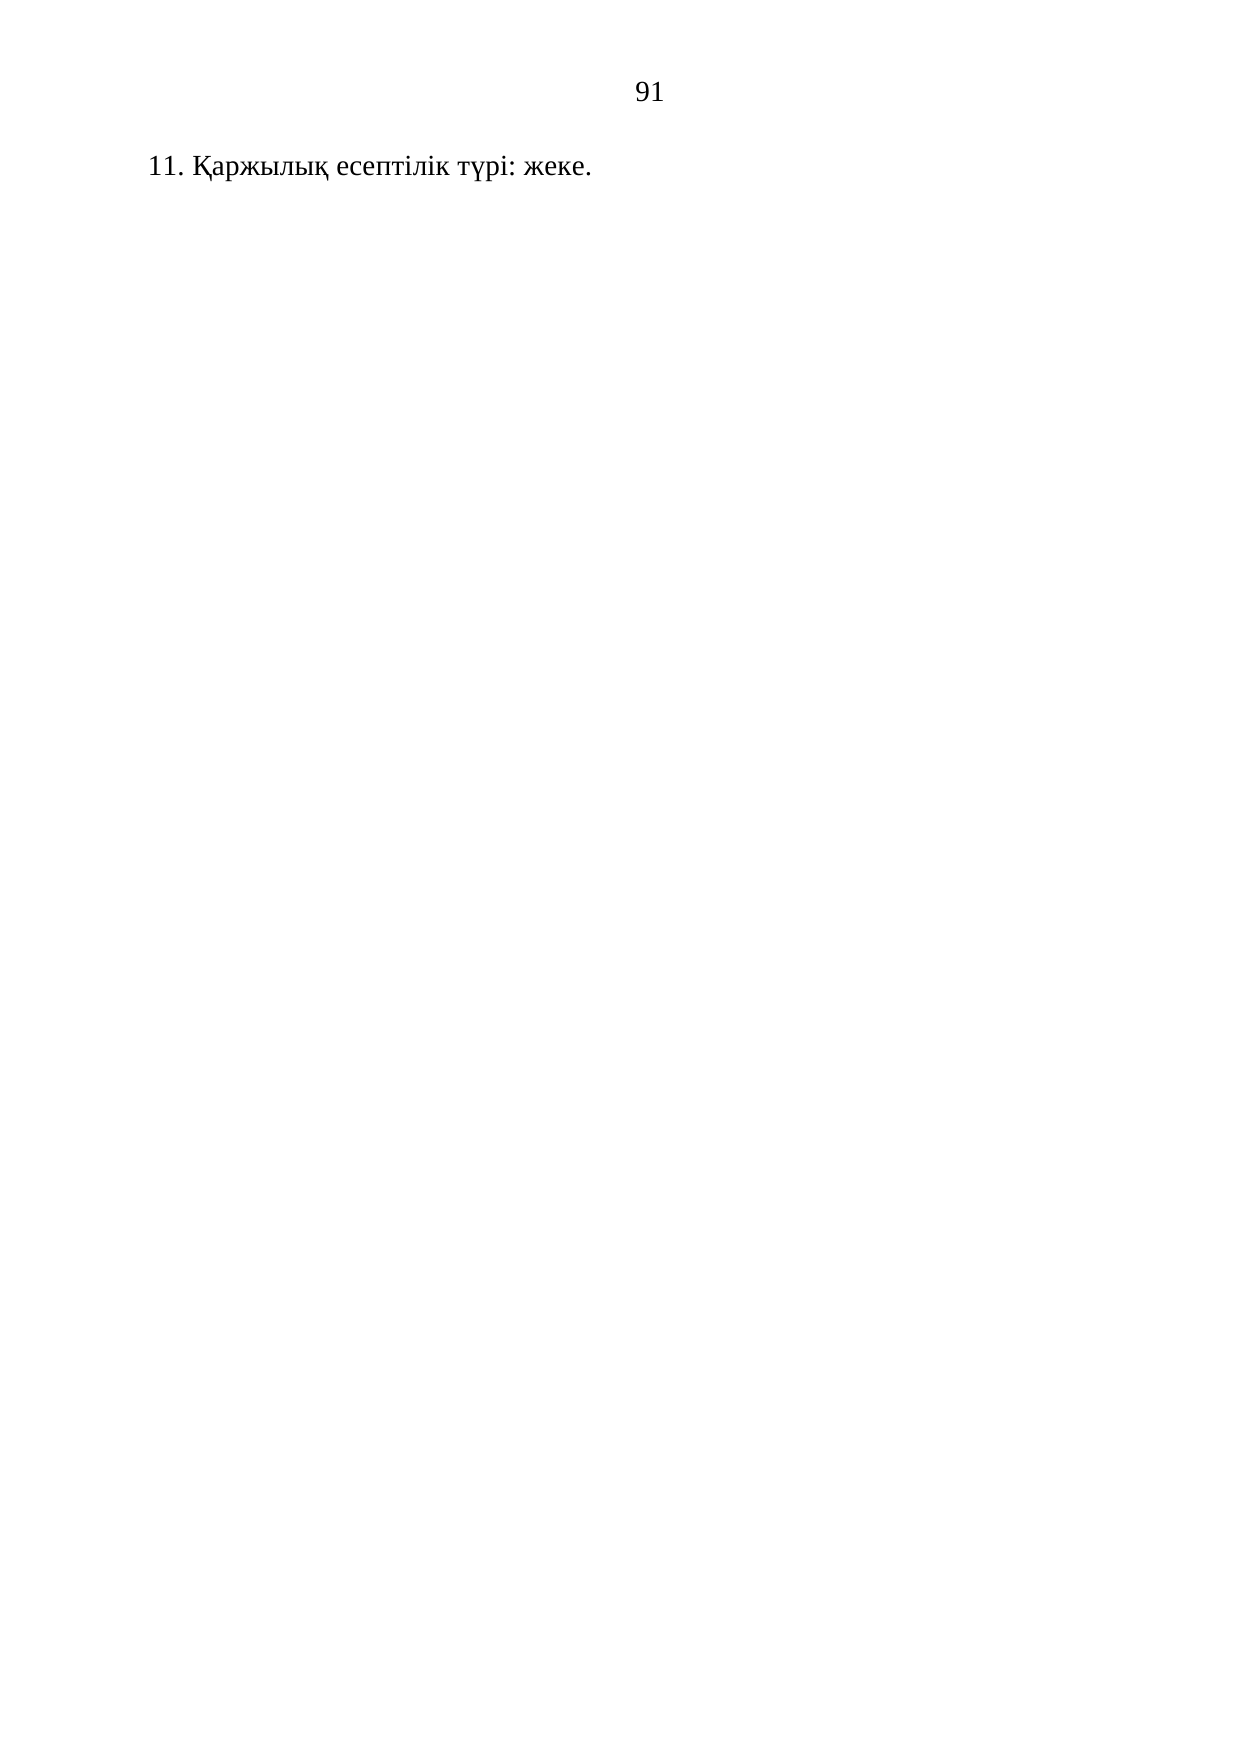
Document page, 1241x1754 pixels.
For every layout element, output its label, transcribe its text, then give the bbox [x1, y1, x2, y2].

text 11. Қаржылық есептілік түрі: жеке. [148, 148, 1152, 181]
